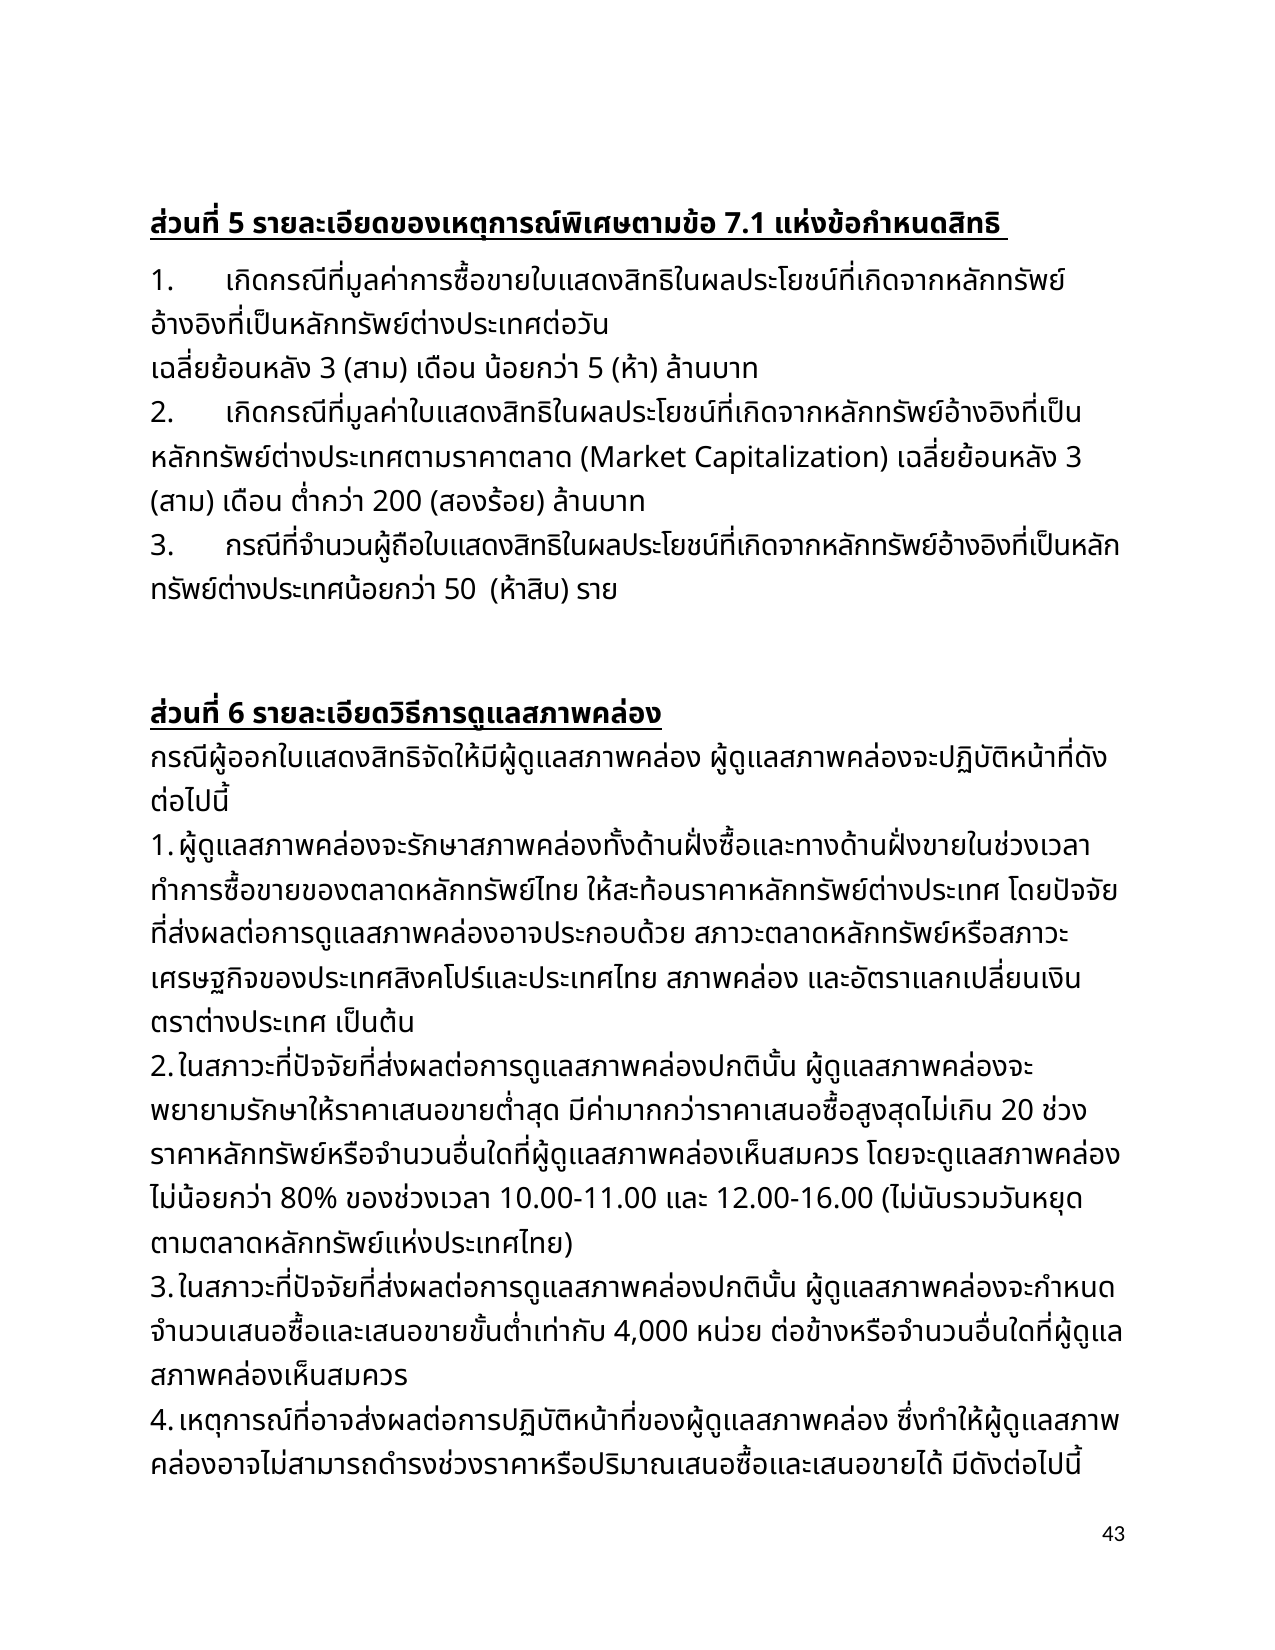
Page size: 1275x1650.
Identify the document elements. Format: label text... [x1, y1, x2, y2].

list ในสภาวะที่ปัจจัยที่ส่งผลต่อการดูแลสภาพคล่องปกตินั้น ผู้ดูแลสภาพคล่องจะพยายามรักษาให้ราคาเสนอขายต่ำสุด มีค่ามากกว่าราคาเสนอซื้อสูงสุดไม่เกิน 20 ช่วงราคาหลักทรัพย์หรือจำนวนอื่นใดที่ผู้ดูแลสภาพคล่องเห็นสมควร โดยจะดูแลสภาพคล่องไม่น้อยกว่า 80% ของช่วงเวลา 10.00-11.00 และ 12.00-16.00 (ไม่นับรวมวันหยุดตามตลาดหลักทรัพย์แห่งประเทศไทย) [150, 1045, 1125, 1266]
text 1. เกิดกรณีที่มูลค่าการซื้อขายใบแสดงสิทธิในผลประโยชน์ที่เกิดจากหลักทรัพย์อ้างอิงที่เป็นหลักทรัพย์ต่างประเทศต่อวัน เฉลี่ยย้อนหลัง 3 (สาม) เดือน น้อยกว่า 5 (ห้า) ล้านบาท [150, 259, 1125, 392]
list ผู้ดูแลสภาพคล่องจะรักษาสภาพคล่องทั้งด้านฝั่งซื้อและทางด้านฝั่งขายในช่วงเวลาทำการซื้อขายของตลาดหลักทรัพย์ไทย ให้สะท้อนราคาหลักทรัพย์ต่างประเทศ โดยปัจจัยที่ส่งผลต่อการดูแลสภาพคล่องอาจประกอบด้วย สภาวะตลาดหลักทรัพย์หรือสภาวะเศรษฐกิจของประเทศสิงคโปร์และประเทศไทย สภาพคล่อง และอัตราแลกเปลี่ยนเงินตราต่างประเทศ เป็นต้น [150, 825, 1125, 1045]
text ส่วนที่ 6 รายละเอียดวิธีการดูแลสภาพคล่อง [150, 692, 1125, 737]
list เหตุการณ์ที่อาจส่งผลต่อการปฏิบัติหน้าที่ของผู้ดูแลสภาพคล่อง ซึ่งทำให้ผู้ดูแลสภาพคล่องอาจไม่สามารถดำรงช่วงราคาหรือปริมาณเสนอซื้อและเสนอขายได้ มีดังต่อไปนี้ [150, 1399, 1125, 1487]
list ในสภาวะที่ปัจจัยที่ส่งผลต่อการดูแลสภาพคล่องปกตินั้น ผู้ดูแลสภาพคล่องจะกำหนดจำนวนเสนอซื้อและเสนอขายขั้นต่ำเท่ากับ 4,000 หน่วย ต่อข้างหรือจำนวนอื่นใดที่ผู้ดูแลสภาพคล่องเห็นสมควร [150, 1266, 1125, 1399]
text 2. เกิดกรณีที่มูลค่าใบแสดงสิทธิในผลประโยชน์ที่เกิดจากหลักทรัพย์อ้างอิงที่เป็นหลักทรัพย์ต่างประเทศตามราคาตลาด (Market Capitalization) เฉลี่ยย้อนหลัง 3 (สาม) เดือน ต่ำกว่า 200 (สองร้อย) ล้านบาท [150, 392, 1125, 524]
text 3. กรณีที่จำนวนผู้ถือใบแสดงสิทธิในผลประโยชน์ที่เกิดจากหลักทรัพย์อ้างอิงที่เป็นหลักทรัพย์ต่างประเทศน้อยกว่า 50 (ห้าสิบ) ราย [150, 524, 1125, 613]
text กรณีผู้ออกใบแสดงสิทธิจัดให้มีผู้ดูแลสภาพคล่อง ผู้ดูแลสภาพคล่องจะปฏิบัติหน้าที่ดังต่อไปนี้ [150, 737, 1125, 825]
text ส่วนที่ 5 รายละเอียดของเหตุการณ์พิเศษตามข้อ 7.1 แห่งข้อกำหนดสิทธิ [150, 202, 1125, 246]
